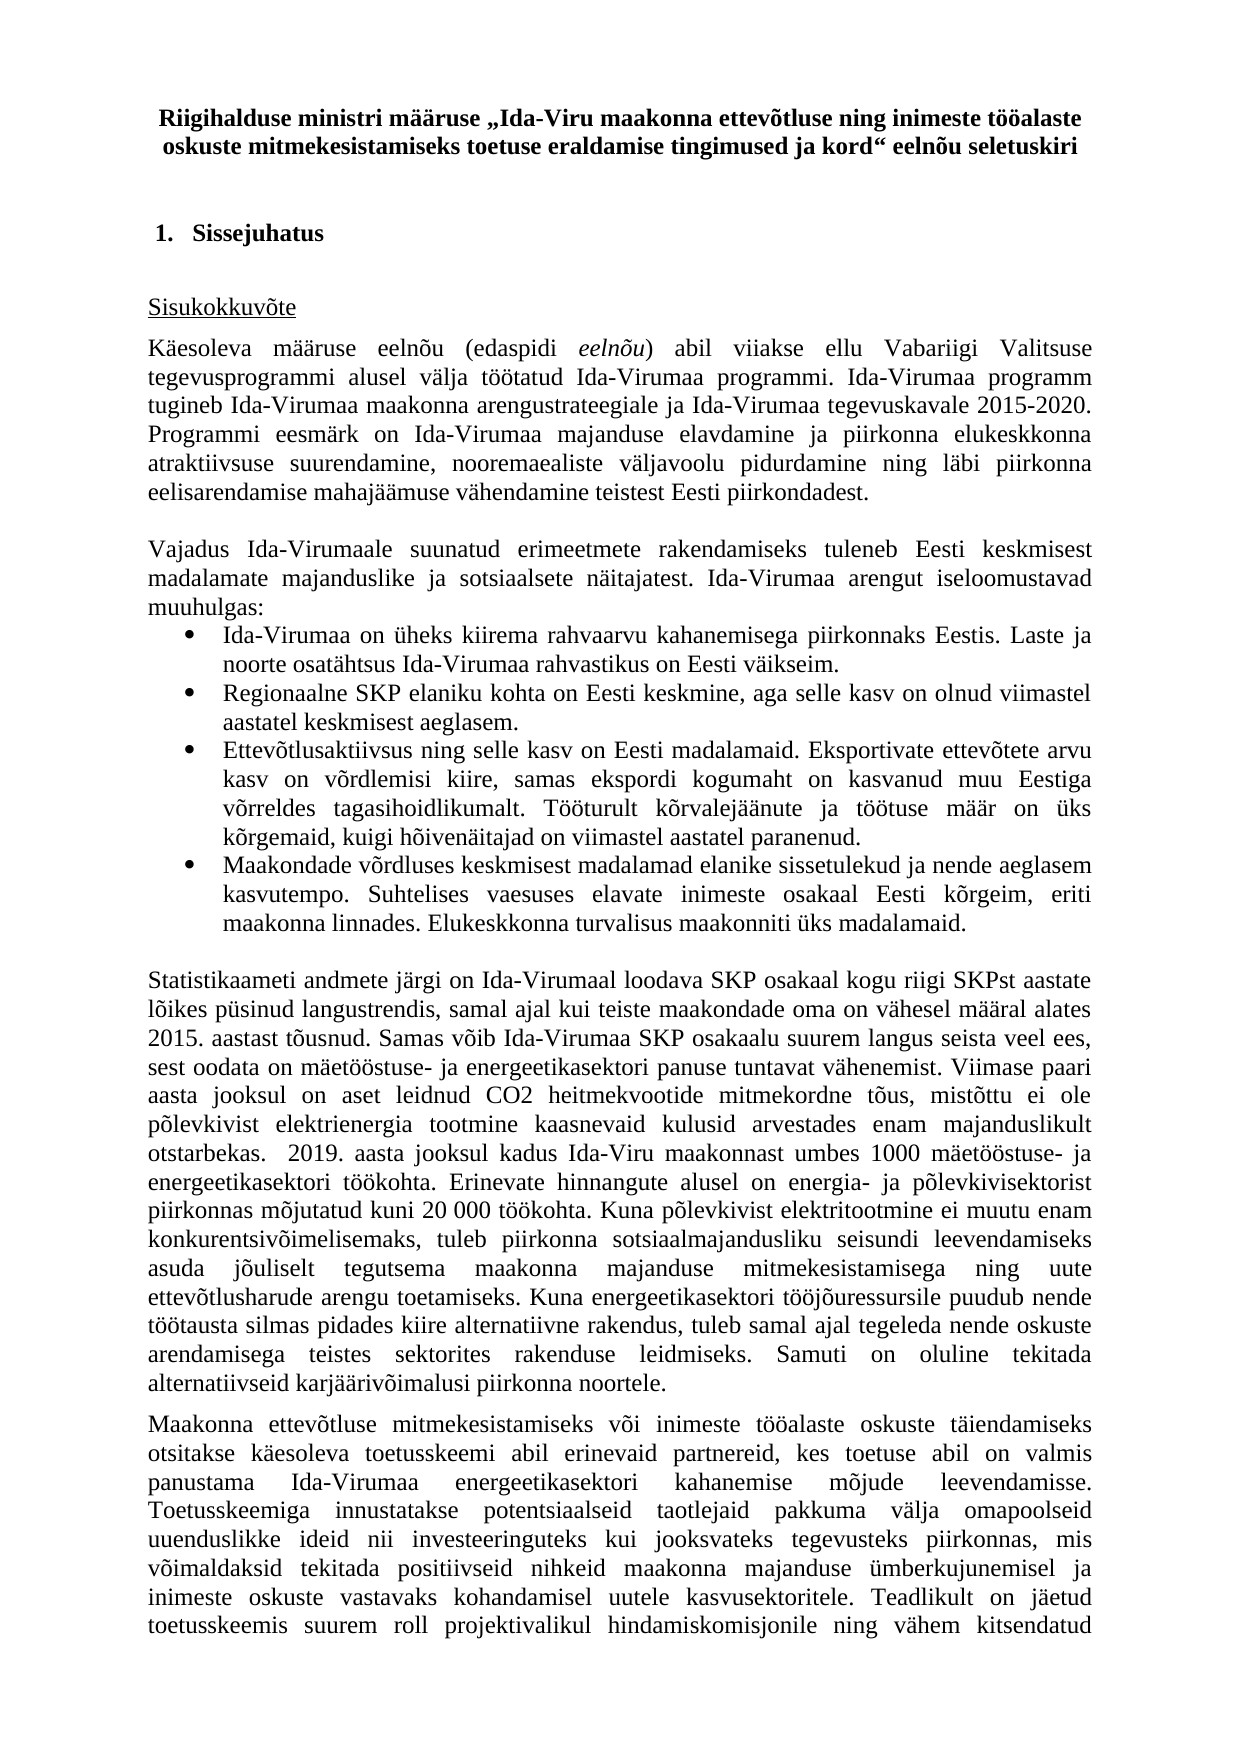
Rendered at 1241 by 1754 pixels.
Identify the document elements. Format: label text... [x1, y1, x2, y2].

text Statistikaameti andmete järgi on Ida-Virumaal loodava SKP osakaal kogu riigi SKPst aastate lõikes püsinud langustrendis, samal ajal kui teiste maakondade oma on vähesel määral alates 2015. aastast tõusnud. Samas võib Ida-Virumaa SKP osakaalu suurem langus seista veel ees, sest oodata on mäetööstuse- ja energeetikasektori panuse tuntavat vähenemist. Viimase paari aasta jooksul on aset leidnud CO2 heitmekvootide mitmekordne tõus, mistõttu ei ole põlevkivist elektrienergia tootmine kaasnevaid kulusid arvestades enam majanduslikult otstarbekas. 2019. aasta jooksul kadus Ida-Viru maakonnast umbes 1000 mäetööstuse- ja energeetikasektori töökohta. Erinevate hinnangute alusel on energia- ja põlevkivisektorist piirkonnas mõjutatud kuni 20 000 töökohta. Kuna põlevkivist elektritootmine ei muutu enam konkurentsivõimelisemaks, tuleb piirkonna sotsiaalmajandusliku seisundi leevendamiseks asuda jõuliselt tegutsema maakonna majanduse mitmekesistamisega ning uute ettevõtlusharude arengu toetamiseks. Kuna energeetikasektori tööjõuressursile puudub nende töötausta silmas pidades kiire alternatiivne rakendus, tuleb samal ajal tegeleda nende oskuste arendamisega teistes sektorites rakenduse leidmiseks. Samuti on oluline tekitada alternatiivseid karjäärivõimalusi piirkonna noortele. [148, 966, 1093, 1397]
text Riigihalduse ministri määruse „Ida-Viru maakonna ettevõtluse ning inimeste tööalaste oskuste mitmekesistamiseks toetuse eraldamise tingimused ja kord“ eelnõu seletuskiri [148, 103, 1093, 160]
list Ettevõtlusaktiivsus ning selle kasv on Eesti madalamaid. Eksportivate ettevõtete arvu kasv on võrdlemisi kiire, samas ekspordi kogumaht on kasvanud muu Eestiga võrreldes tagasihoidlikumalt. Tööturult kõrvalejäänute ja töötuse määr on üks kõrgemaid, kuigi hõivenäitajad on viimastel aastatel paranenud. [185, 736, 1093, 851]
text Käesoleva määruse eelnõu (edaspidi eelnõu) abil viiakse ellu Vabariigi Valitsuse tegevusprogrammi alusel välja töötatud Ida-Virumaa programmi. Ida-Virumaa programm tugineb Ida-Virumaa maakonna arengustrateegiale ja Ida-Virumaa tegevuskavale 2015-2020. Programmi eesmärk on Ida-Virumaa majanduse elavdamine ja piirkonna elukeskkonna atraktiivsuse suurendamine, nooremaealiste väljavoolu pidurdamine ning läbi piirkonna eelisarendamise mahajäämuse vähendamine teistest Eesti piirkondadest. [148, 333, 1093, 506]
list Ida-Virumaa on üheks kiirema rahvaarvu kahanemisega piirkonnaks Eestis. Laste ja noorte osatähtsus Ida-Virumaa rahvastikus on Eesti väikseim. [185, 621, 1093, 678]
list Regionaalne SKP elaniku kohta on Eesti keskmine, aga selle kasv on olnud viimastel aastatel keskmisest aeglasem. [185, 678, 1093, 736]
list Maakondade võrdluses keskmisest madalamad elanike sissetulekud ja nende aeglasem kasvutempo. Suhtelises vaesuses elavate inimeste osakaal Eesti kõrgeim, eriti maakonna linnades. Elukeskkonna turvalisus maakonniti üks madalamaid. [185, 851, 1093, 937]
text Sisukokkuvõte [148, 292, 1093, 321]
list Sissejuhatus [154, 218, 1093, 246]
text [148, 1409, 1093, 1639]
text Vajadus Ida-Virumaale suunatud erimeetmete rakendamiseks tuleneb Eesti keskmisest madalamate majanduslike ja sotsiaalsete näitajatest. Ida-Virumaa arengut iseloomustavad muuhulgas: [148, 534, 1093, 621]
